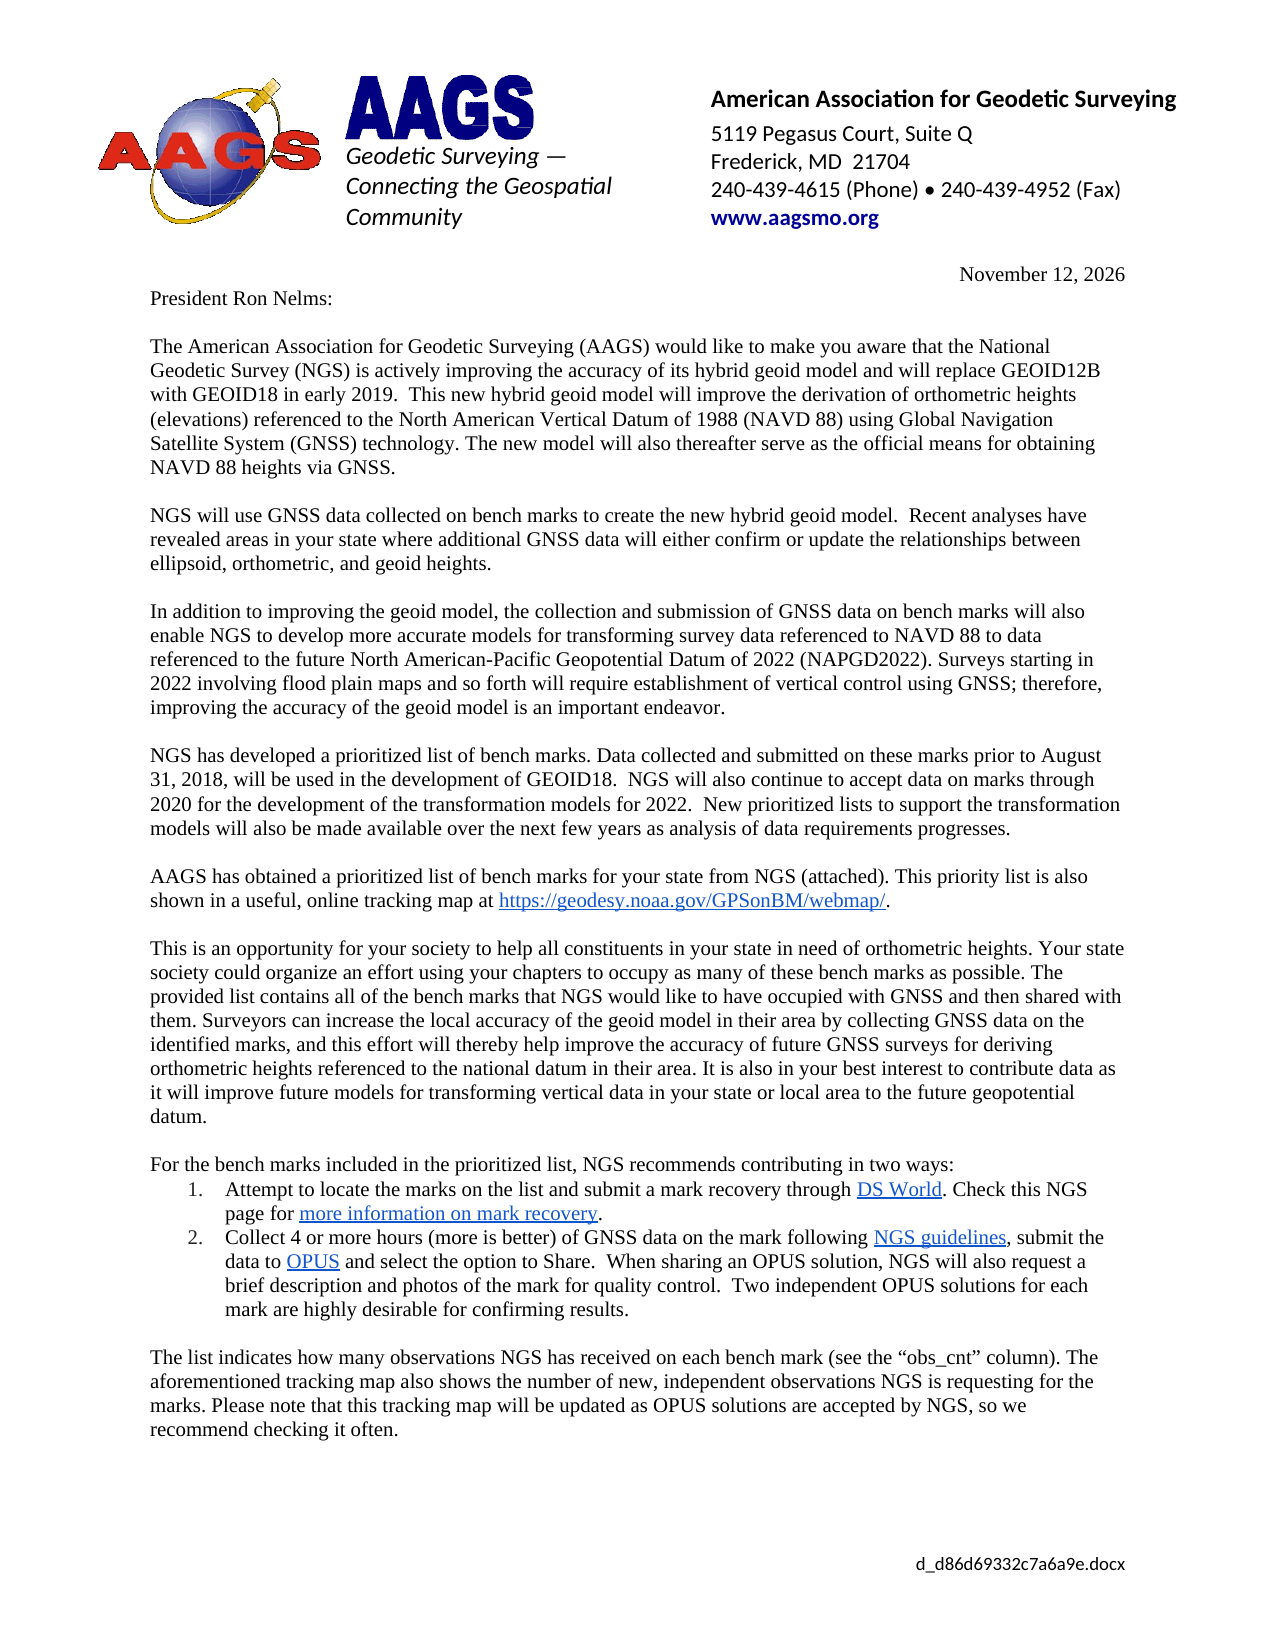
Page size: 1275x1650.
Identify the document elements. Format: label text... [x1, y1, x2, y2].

picture [345, 75, 534, 140]
text In addition to improving the geoid model, the collection and submission of GNSS data on bench marks will also enable NGS to develop more accurate models for transforming survey data referenced to NAVD 88 to data referenced to the future North American-Pacific Geopotential Datum of 2022 (NAPGD2022). Surveys starting in 2022 involving flood plain maps and so forth will require establishment of vertical control using GNSS; therefore, improving the accuracy of the geoid model is an important endeavor. [150, 599, 1125, 719]
text For the bench marks included in the prioritized list, NGS recommends contributing in two ways: [150, 1152, 1125, 1176]
list Collect 4 or more hours (more is better) of GNSS data on the mark following NGS guidelines, submit the data to OPUS and select the option to Share. When sharing an OPUS solution, NGS will also request a brief description and photos of the mark for quality control. Two independent OPUS solutions for each mark are highly desirable for confirming results. [187, 1224, 1125, 1321]
text AAGS has obtained a prioritized list of bench marks for your state from NGS (attached). This priority list is also shown in a useful, online tracking map at https://geodesy.noaa.gov/GPSonBM/webmap/. [150, 864, 1125, 912]
text President Ron Nelms: [150, 286, 1125, 310]
picture [90, 77, 324, 230]
text The list indicates how many observations NGS has received on each bench mark (see the “obs_cnt” column). The aforementioned tracking map also shows the number of new, independent observations NGS is requesting for the marks. Please note that this tracking map will be updated as OPUS solutions are accepted by NGS, so we recommend checking it often. [150, 1345, 1125, 1470]
text The American Association for Geodetic Surveying (AAGS) would like to make you aware that the National Geodetic Survey (NGS) is actively improving the accuracy of its hybrid geoid model and will replace GEOID12B with GEOID18 in early 2019. This new hybrid geoid model will improve the derivation of orthometric heights (elevations) referenced to the North American Vertical Datum of 1988 (NAVD 88) using Global Navigation Satellite System (GNSS) technology. The new model will also thereafter serve as the official means for obtaining NAVD 88 heights via GNSS. [150, 334, 1125, 479]
text NGS will use GNSS data collected on bench marks to create the new hybrid geoid model. Recent analyses have revealed areas in your state where additional GNSS data will either confirm or update the relationships between ellipsoid, orthometric, and geoid heights. [150, 503, 1125, 575]
list Attempt to locate the marks on the list and submit a mark recovery through DS World. Check this NGS page for more information on mark recovery. [187, 1176, 1125, 1224]
text This is an opportunity for your society to help all constituents in your state in need of orthometric heights. Your state society could organize an effort using your chapters to occupy as many of these bench marks as possible. The provided list contains all of the bench marks that NGS would like to have occupied with GNSS and then shared with them. Surveyors can increase the local accuracy of the geoid model in their area by collecting GNSS data on the identified marks, and this effort will thereby help improve the accuracy of future GNSS surveys for deriving orthometric heights referenced to the national datum in their area. It is also in your best interest to contribute data as it will improve future models for transforming vertical data in your state or local area to the future geopotential datum. [150, 936, 1125, 1128]
text February 15, 2018 [150, 262, 1125, 286]
text NGS has developed a prioritized list of bench marks. Data collected and submitted on these marks prior to August 31, 2018, will be used in the development of GEOID18. NGS will also continue to accept data on marks through 2020 for the development of the transformation models for 2022. New prioritized lists to support the transformation models will also be made available over the next few years as analysis of data requirements progresses. [150, 743, 1125, 839]
